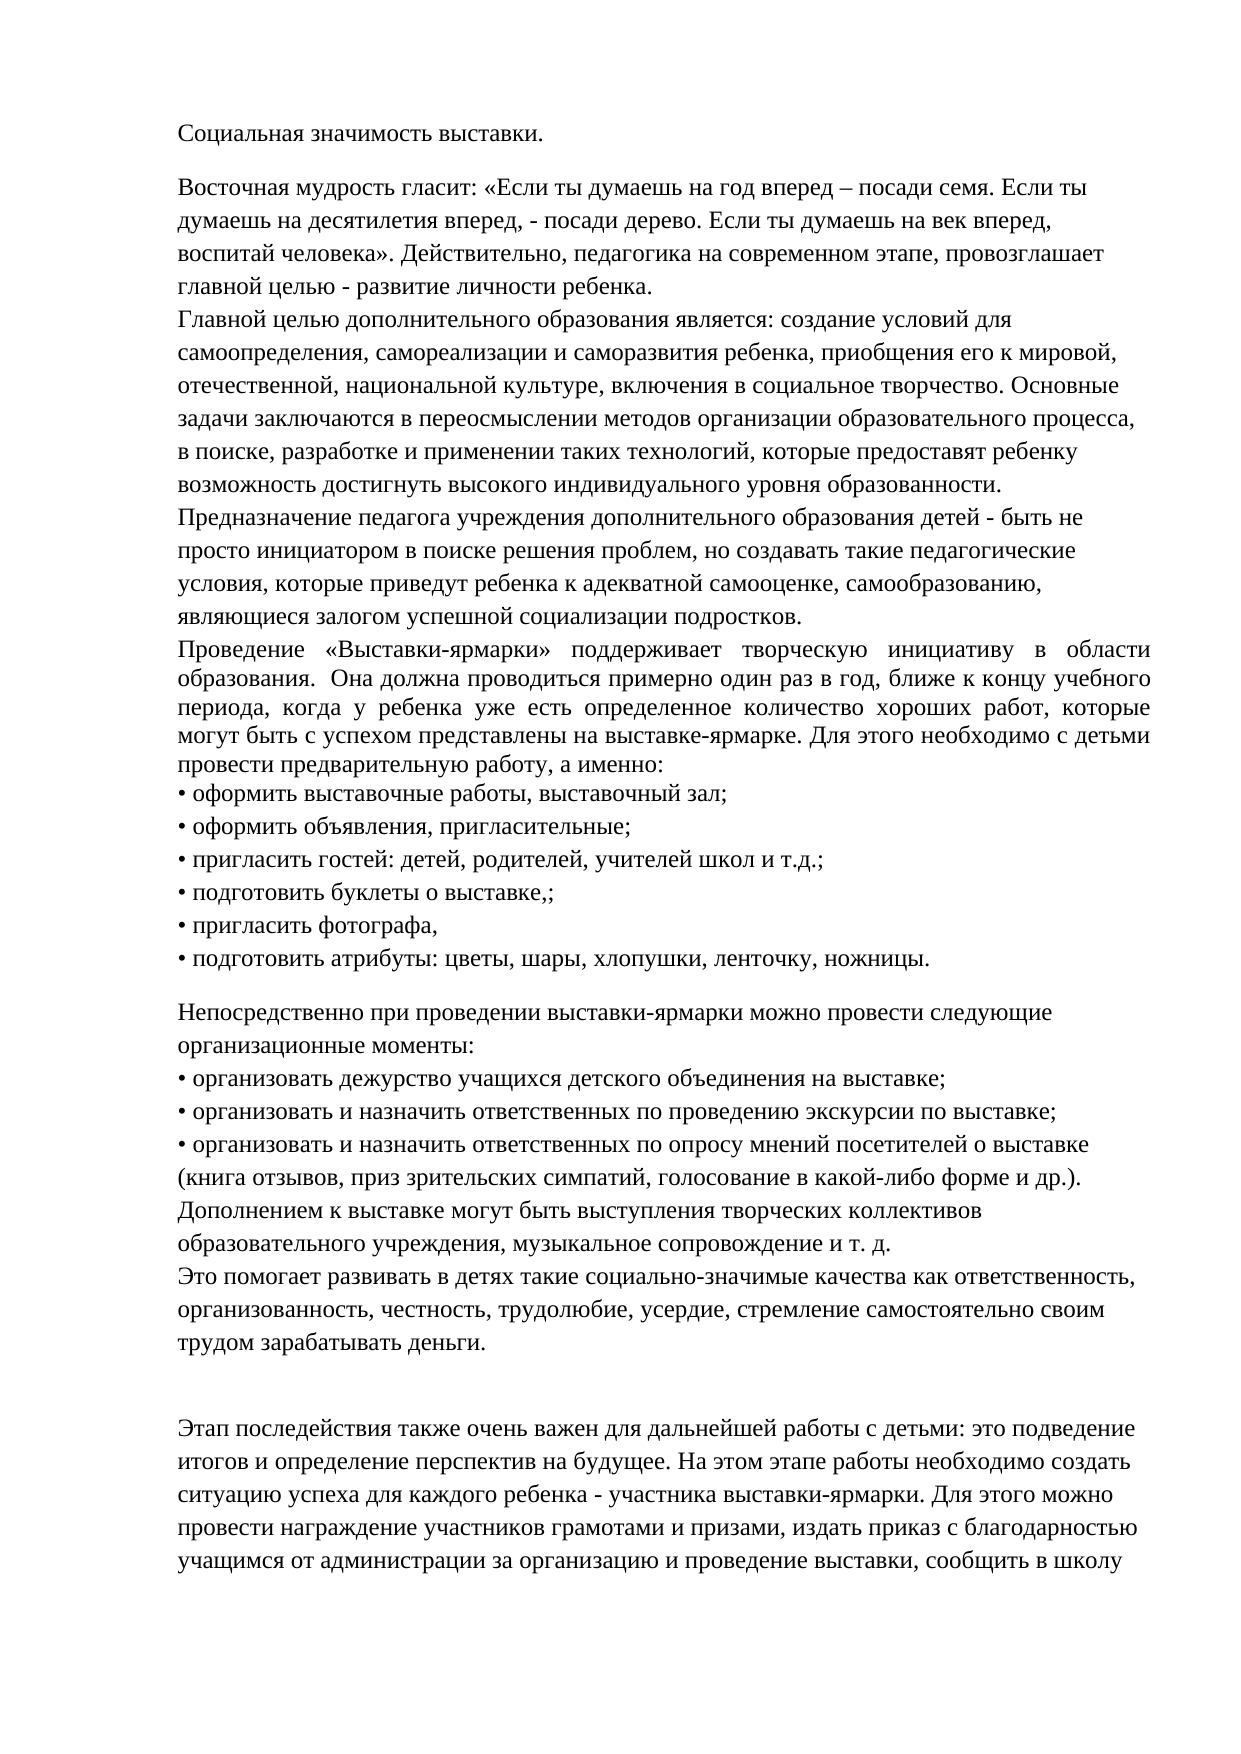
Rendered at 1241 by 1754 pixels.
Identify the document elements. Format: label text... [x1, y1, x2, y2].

text Главной целью дополнительного образования является: создание условий для самоопределения, самореализации и саморазвития ребенка, приобщения его к мировой, отечественной, национальной культуре, включения в социальное творчество. Основные задачи заключаются в переосмыслении методов организации образовательного процесса, в поиске, разработке и применении таких технологий, которые предоставят ребенку возможность достигнуть высокого индивидуального уровня образованности. Предназначение педагога учреждения дополнительного образования детей - быть не просто инициатором в поиске решения проблем, но создавать такие педагогические условия, которые приведут ребенка к адекватной самооценке, самообразованию, являющиеся залогом успешной социализации подростков. [177, 304, 1152, 630]
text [177, 1413, 1152, 1574]
text Непосредственно при проведении выставки-ярмарки можно провести следующие организационные моменты: • организовать дежурство учащихся детского объединения на выставке; • организовать и назначить ответственных по проведению экскурсии по выставке; • организовать и назначить ответственных по опросу мнений посетителей о выставке (книга отзывов, приз зрительских симпатий, голосование в какой-либо форме и др.). Дополнением к выставке могут быть выступления творческих коллективов образовательного учреждения, музыкальное сопровождение и т. д. Это помогает развивать в детях такие социально-значимые качества как ответственность, организованность, честность, трудолюбие, усердие, стремление самостоятельно своим трудом зарабатывать деньги. [177, 997, 1152, 1388]
text Восточная мудрость гласит: «Если ты думаешь на год вперед – посади семя. Если ты думаешь на десятилетия вперед, - посади дерево. Если ты думаешь на век вперед, воспитай человека». Действительно, педагогика на современном этапе, провозглашает главной целью - развитие личности ребенка. [177, 172, 1152, 300]
text Проведение «Выставки-ярмарки» поддерживает творческую инициативу в области образования. Она должна проводиться примерно один раз в год, ближе к концу учебного периода, когда у ребенка уже есть определенное количество хороших работ, которые могут быть с успехом представлены на выставке-ярмарке. Для этого необходимо с детьми провести предварительную работу, а именно: [177, 634, 1152, 778]
text • оформить выставочные работы, выставочный зал; • оформить объявления, пригласительные; • пригласить гостей: детей, родителей, учителей школ и т.д.; • подготовить буклеты о выставке,; • пригласить фотографа, • подготовить атрибуты: цветы, шары, хлопушки, ленточку, ножницы. [177, 778, 1152, 972]
text Социальная значимость выставки. [177, 118, 1152, 147]
